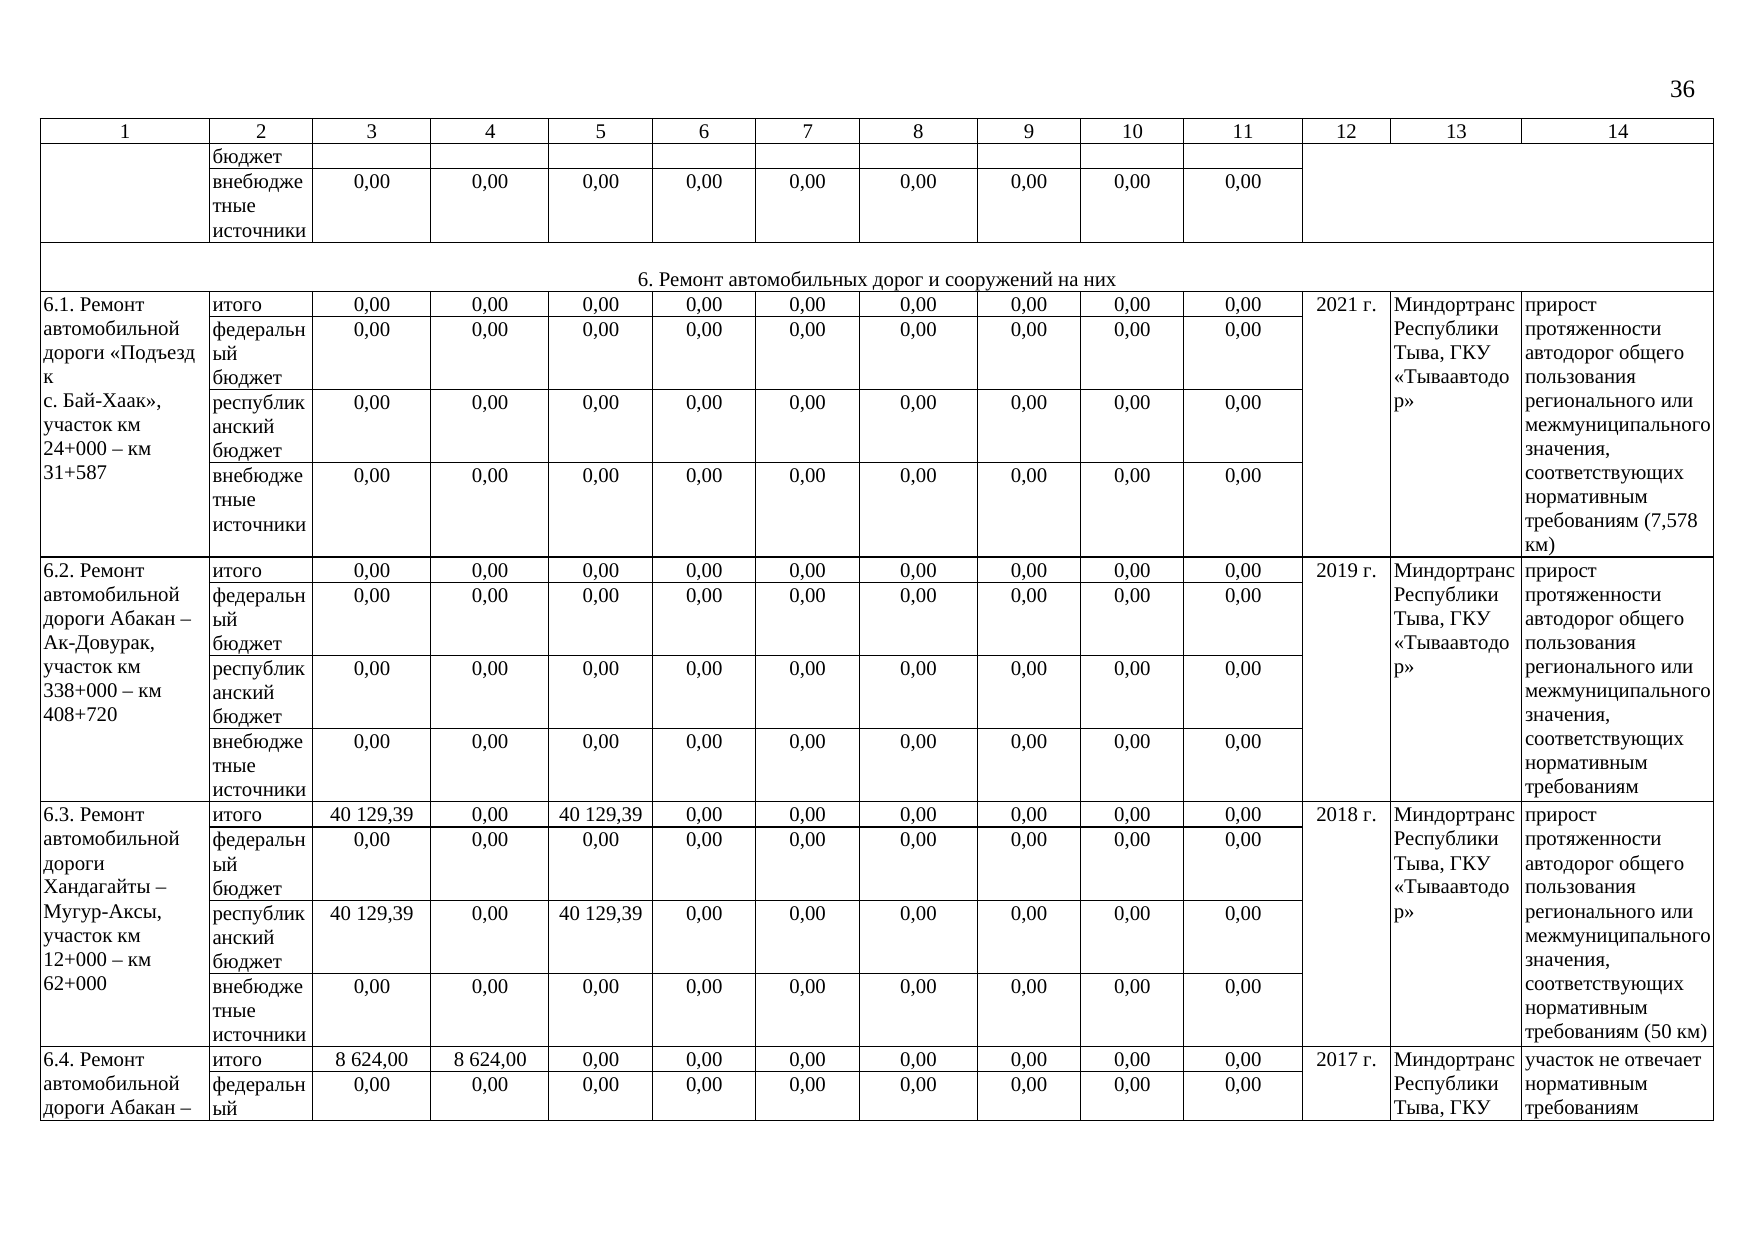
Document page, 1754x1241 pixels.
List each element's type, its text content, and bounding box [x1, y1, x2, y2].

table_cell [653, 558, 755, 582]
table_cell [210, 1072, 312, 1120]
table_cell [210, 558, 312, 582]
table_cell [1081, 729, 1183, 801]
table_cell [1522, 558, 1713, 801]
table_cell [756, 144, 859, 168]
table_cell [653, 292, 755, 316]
table_header 1 [41, 119, 209, 143]
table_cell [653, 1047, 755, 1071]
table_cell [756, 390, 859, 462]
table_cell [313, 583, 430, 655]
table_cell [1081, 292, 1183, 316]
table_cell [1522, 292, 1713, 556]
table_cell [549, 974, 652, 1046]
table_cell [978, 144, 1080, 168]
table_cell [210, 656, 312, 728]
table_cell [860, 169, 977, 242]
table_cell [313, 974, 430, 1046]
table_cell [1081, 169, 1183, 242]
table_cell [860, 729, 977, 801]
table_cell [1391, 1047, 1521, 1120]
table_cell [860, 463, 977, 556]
table_header 4 [431, 119, 548, 143]
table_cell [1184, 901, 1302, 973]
table_header 11 [1184, 119, 1302, 143]
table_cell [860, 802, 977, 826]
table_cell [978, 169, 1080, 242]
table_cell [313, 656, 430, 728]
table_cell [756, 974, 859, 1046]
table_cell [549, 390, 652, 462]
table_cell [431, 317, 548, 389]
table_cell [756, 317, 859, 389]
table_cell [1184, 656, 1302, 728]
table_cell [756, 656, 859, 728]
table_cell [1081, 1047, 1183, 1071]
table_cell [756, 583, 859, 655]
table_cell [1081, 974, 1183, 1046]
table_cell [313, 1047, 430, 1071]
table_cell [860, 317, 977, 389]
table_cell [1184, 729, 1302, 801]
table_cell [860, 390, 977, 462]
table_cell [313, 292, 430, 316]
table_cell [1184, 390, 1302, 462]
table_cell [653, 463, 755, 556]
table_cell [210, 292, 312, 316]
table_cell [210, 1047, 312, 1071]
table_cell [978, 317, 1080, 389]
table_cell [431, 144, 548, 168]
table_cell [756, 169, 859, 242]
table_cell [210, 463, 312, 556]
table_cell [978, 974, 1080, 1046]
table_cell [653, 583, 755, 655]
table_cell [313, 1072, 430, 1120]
table_header 5 [549, 119, 652, 143]
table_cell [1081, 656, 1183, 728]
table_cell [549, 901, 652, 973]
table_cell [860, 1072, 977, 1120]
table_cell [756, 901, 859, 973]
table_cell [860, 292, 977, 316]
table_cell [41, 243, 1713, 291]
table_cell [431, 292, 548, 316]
table_header 9 [978, 119, 1080, 143]
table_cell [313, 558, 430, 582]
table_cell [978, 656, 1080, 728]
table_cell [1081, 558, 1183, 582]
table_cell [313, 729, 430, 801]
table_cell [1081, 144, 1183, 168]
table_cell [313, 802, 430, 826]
table_header 7 [756, 119, 859, 143]
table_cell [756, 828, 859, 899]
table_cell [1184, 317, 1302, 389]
table_header 6 [653, 119, 755, 143]
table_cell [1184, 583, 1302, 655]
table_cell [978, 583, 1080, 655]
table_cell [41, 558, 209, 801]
table_header 8 [860, 119, 977, 143]
table_header 12 [1303, 119, 1390, 143]
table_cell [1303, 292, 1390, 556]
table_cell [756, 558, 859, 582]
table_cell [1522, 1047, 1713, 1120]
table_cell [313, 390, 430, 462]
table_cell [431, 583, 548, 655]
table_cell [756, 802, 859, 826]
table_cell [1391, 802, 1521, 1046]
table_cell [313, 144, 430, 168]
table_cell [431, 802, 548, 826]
table_header 10 [1081, 119, 1183, 143]
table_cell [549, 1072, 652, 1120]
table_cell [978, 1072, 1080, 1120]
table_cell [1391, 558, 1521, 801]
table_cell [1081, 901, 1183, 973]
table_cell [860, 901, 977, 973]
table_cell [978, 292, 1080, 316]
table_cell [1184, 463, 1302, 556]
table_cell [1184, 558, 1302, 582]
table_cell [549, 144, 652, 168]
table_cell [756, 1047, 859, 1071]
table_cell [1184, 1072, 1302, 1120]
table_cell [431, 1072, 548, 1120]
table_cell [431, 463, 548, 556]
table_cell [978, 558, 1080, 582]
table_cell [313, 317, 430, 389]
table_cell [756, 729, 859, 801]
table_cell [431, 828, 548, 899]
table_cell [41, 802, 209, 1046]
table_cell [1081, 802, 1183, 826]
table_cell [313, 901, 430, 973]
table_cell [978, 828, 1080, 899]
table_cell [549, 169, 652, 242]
table_header 13 [1391, 119, 1521, 143]
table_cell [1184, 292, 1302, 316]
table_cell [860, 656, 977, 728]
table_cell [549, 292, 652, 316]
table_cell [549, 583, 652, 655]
table_header 3 [313, 119, 430, 143]
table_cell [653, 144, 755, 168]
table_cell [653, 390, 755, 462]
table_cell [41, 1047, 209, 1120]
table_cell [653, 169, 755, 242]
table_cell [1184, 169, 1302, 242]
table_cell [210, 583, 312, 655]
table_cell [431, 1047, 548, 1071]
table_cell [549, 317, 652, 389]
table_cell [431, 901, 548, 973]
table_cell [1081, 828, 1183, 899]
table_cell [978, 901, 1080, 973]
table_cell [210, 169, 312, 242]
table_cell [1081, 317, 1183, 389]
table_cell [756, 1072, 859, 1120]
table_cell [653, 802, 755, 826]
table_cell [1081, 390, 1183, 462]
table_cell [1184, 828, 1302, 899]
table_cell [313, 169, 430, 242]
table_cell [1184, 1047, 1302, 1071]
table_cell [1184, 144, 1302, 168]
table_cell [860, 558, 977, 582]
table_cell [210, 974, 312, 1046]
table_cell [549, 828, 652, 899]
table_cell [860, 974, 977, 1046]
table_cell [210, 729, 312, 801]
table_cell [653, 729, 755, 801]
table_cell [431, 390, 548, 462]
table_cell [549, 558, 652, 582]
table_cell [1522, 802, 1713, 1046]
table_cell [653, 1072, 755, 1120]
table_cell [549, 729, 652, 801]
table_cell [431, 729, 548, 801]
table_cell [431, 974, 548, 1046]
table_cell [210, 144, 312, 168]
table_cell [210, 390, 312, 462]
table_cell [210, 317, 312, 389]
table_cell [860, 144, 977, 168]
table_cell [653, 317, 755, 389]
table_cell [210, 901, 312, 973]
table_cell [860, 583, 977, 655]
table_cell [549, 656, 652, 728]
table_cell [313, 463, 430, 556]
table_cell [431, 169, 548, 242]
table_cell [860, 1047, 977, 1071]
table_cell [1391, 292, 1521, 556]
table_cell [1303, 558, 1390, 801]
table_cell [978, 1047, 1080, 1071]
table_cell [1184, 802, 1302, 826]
table_header 14 [1522, 119, 1713, 143]
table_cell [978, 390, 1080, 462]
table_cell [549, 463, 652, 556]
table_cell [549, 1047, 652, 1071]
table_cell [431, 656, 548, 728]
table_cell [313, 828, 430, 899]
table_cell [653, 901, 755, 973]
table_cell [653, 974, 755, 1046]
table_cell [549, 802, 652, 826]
table_header 2 [210, 119, 312, 143]
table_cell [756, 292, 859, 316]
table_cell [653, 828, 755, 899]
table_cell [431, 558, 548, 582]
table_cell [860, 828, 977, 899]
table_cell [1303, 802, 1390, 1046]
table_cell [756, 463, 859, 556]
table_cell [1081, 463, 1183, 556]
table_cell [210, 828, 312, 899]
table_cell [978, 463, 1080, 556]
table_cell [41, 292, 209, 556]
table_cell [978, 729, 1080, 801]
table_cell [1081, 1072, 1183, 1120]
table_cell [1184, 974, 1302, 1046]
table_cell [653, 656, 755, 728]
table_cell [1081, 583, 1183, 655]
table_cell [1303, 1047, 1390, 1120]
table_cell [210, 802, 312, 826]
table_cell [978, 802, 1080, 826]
